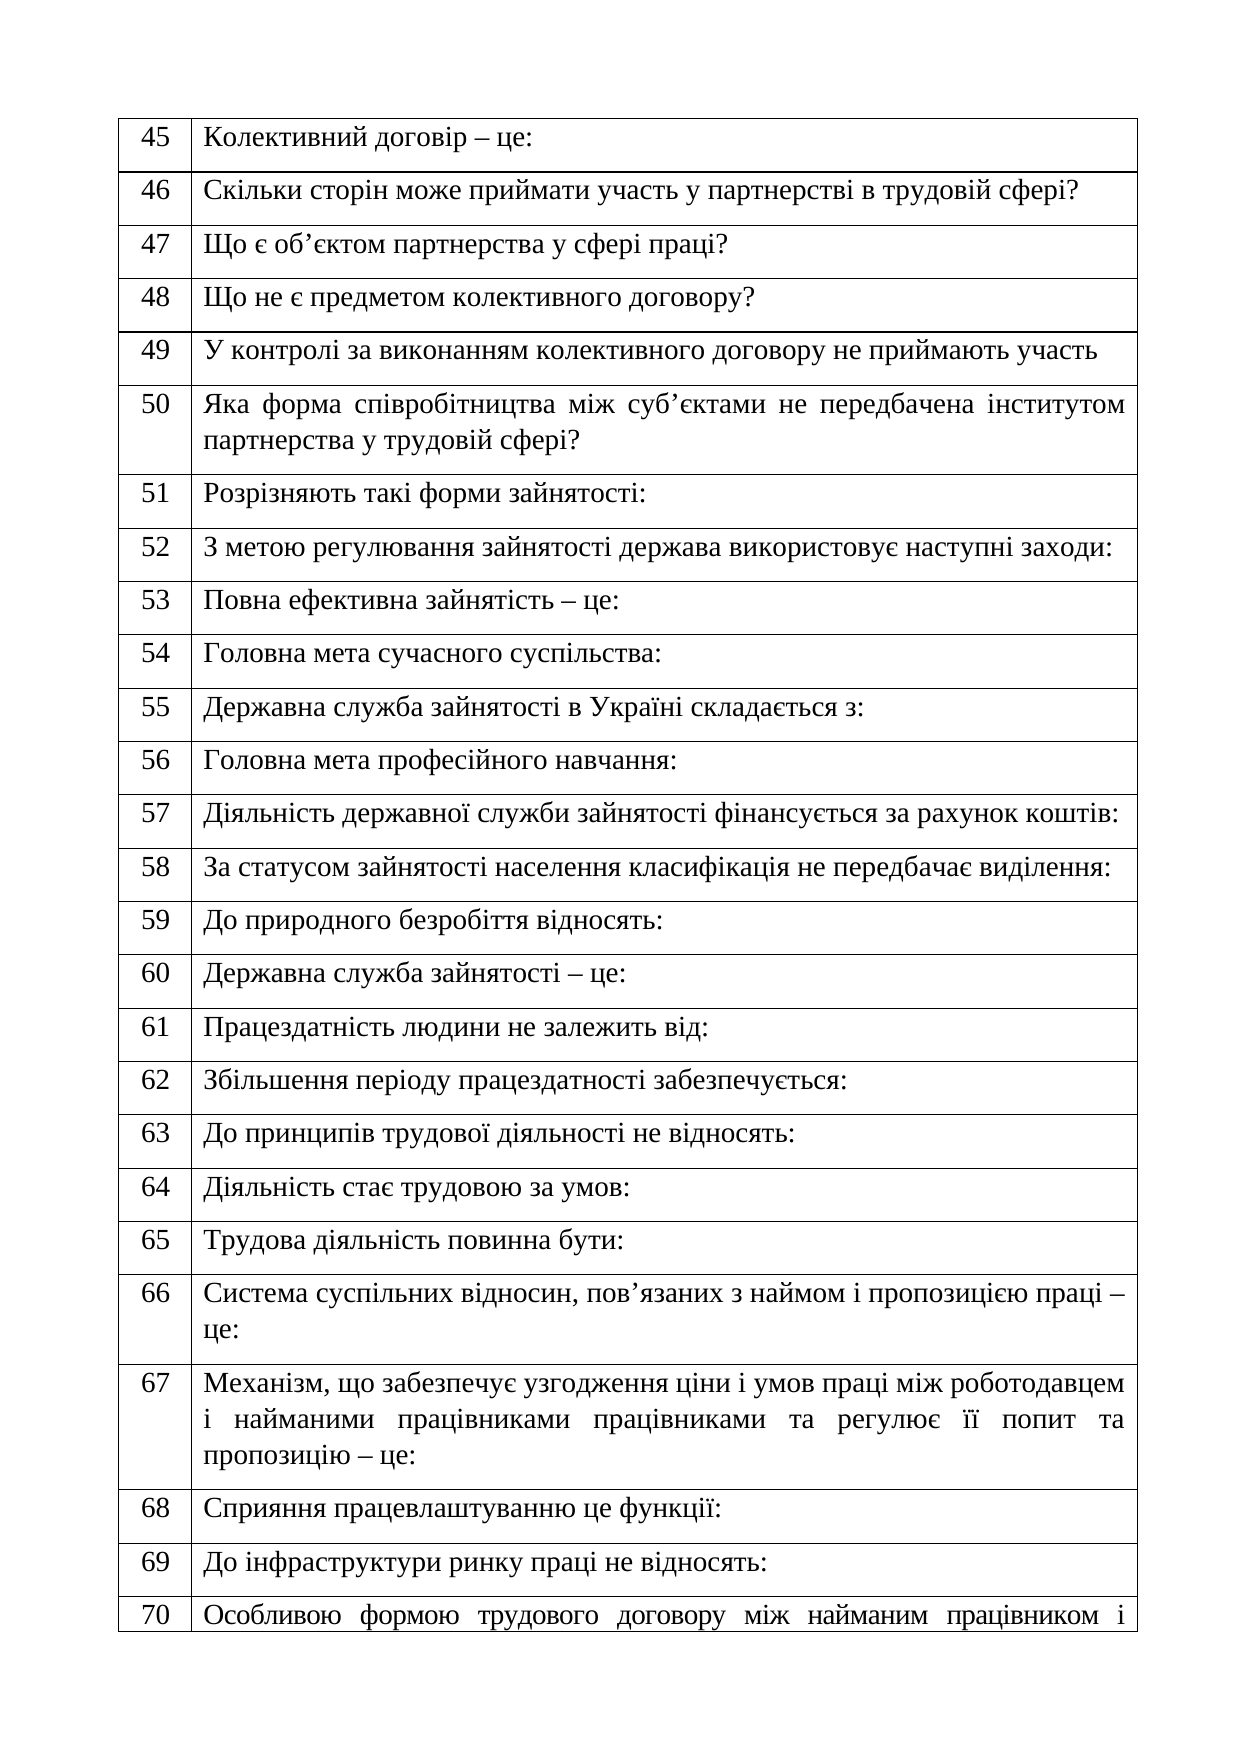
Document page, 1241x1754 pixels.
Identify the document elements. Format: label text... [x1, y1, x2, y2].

table_cell 56 [119, 742, 191, 794]
table_cell 60 [119, 955, 191, 1008]
table_cell 66 [119, 1275, 191, 1364]
table_cell До інфраструктури ринку праці не відносять: [192, 1544, 1137, 1596]
table_cell Механізм, що забезпечує узгодження ціни і умов праці між роботодавцем і найманими працівниками працівниками та регулює її попит та пропозицію – це: [192, 1365, 1137, 1489]
table_cell Головна мета сучасного суспільства: [192, 635, 1137, 688]
table_cell 52 [119, 529, 191, 581]
table_cell 53 [119, 582, 191, 634]
table_cell Державна служба зайнятості в Україні складається з: [192, 689, 1137, 741]
table_cell 68 [119, 1490, 191, 1543]
table_cell Колективний договір – це: [192, 119, 1137, 171]
table_cell 69 [119, 1544, 191, 1596]
table_cell 46 [119, 173, 191, 225]
table_cell Трудова діяльність повинна бути: [192, 1222, 1137, 1274]
table_cell 51 [119, 475, 191, 528]
table_cell У контролі за виконанням колективного договору не приймають участь [192, 333, 1137, 385]
table_cell 58 [119, 849, 191, 901]
table_cell 61 [119, 1009, 191, 1061]
table_cell Головна мета професійного навчання: [192, 742, 1137, 794]
table_cell Збільшення періоду працездатності забезпечується: [192, 1062, 1137, 1114]
table_cell Що є об’єктом партнерства у сфері праці? [192, 226, 1137, 278]
table_cell Сприяння працевлаштуванню це функції: [192, 1490, 1137, 1543]
table_cell 54 [119, 635, 191, 688]
table_cell 57 [119, 795, 191, 848]
table_cell Що не є предметом колективного договору? [192, 279, 1137, 331]
table_cell Працездатність людини не залежить від: [192, 1009, 1137, 1061]
table_cell Розрізняють такі форми зайнятості: [192, 475, 1137, 528]
table_cell Діяльність стає трудовою за умов: [192, 1169, 1137, 1221]
table_cell 48 [119, 279, 191, 331]
table_cell 55 [119, 689, 191, 741]
table_cell 59 [119, 902, 191, 954]
table_cell Діяльність державної служби зайнятості фінансується за рахунок коштів: [192, 795, 1137, 848]
table_cell До принципів трудової діяльності не відносять: [192, 1115, 1137, 1168]
table_cell 50 [119, 386, 191, 474]
table_cell 65 [119, 1222, 191, 1274]
table_cell Державна служба зайнятості – це: [192, 955, 1137, 1008]
table_cell 49 [119, 333, 191, 385]
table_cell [192, 1597, 1137, 1631]
table_cell 63 [119, 1115, 191, 1168]
table_cell Скільки сторін може приймати участь у партнерстві в трудовій сфері? [192, 173, 1137, 225]
table_cell 67 [119, 1365, 191, 1489]
table_cell З метою регулювання зайнятості держава використовує наступні заходи: [192, 529, 1137, 581]
table_cell 70 [119, 1597, 191, 1631]
table_cell 45 [119, 119, 191, 171]
table_cell 62 [119, 1062, 191, 1114]
table_cell Система суспільних відносин, пов’язаних з наймом і пропозицією праці – це: [192, 1275, 1137, 1364]
table_cell 64 [119, 1169, 191, 1221]
table_cell 47 [119, 226, 191, 278]
table_cell За статусом зайнятості населення класифікація не передбачає виділення: [192, 849, 1137, 901]
table_cell До природного безробіття відносять: [192, 902, 1137, 954]
table_cell Повна ефективна зайнятість – це: [192, 582, 1137, 634]
table_cell Яка форма співробітництва між суб’єктами не передбачена інститутом партнерства у трудовій сфері? [192, 386, 1137, 474]
